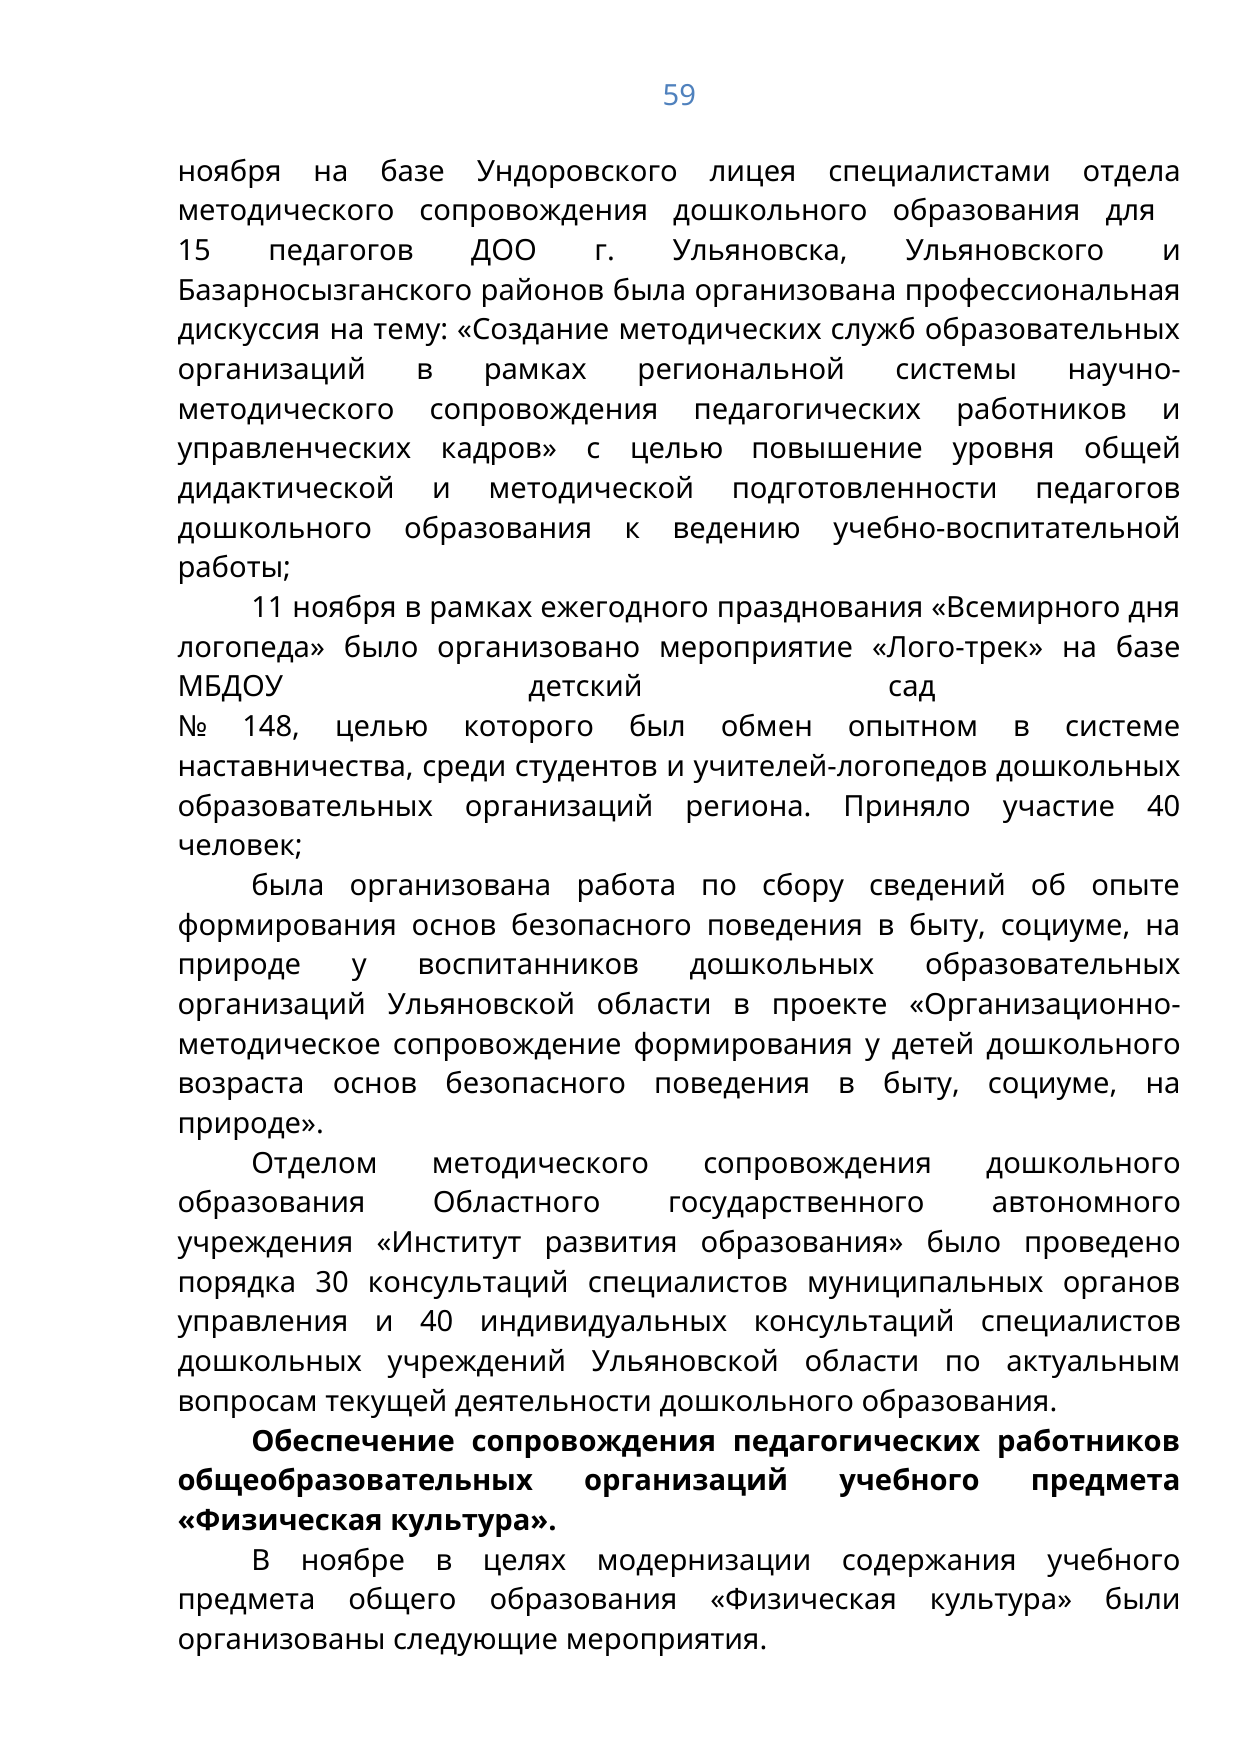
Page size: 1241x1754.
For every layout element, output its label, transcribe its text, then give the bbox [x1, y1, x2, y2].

text В ноябре в целях модернизации содержания учебного предмета общего образования «Физическая культура» были организованы следующие мероприятия. [177, 1539, 1181, 1658]
text была организована работа по сбору сведений об опыте формирования основ безопасного поведения в быту, социуме, на природе у воспитанников дошкольных образовательных организаций Ульяновской области в проекте «Организационно-методическое сопровождение формирования у детей дошкольного возраста основ безопасного поведения в быту, социуме, на природе». [177, 864, 1181, 1142]
text 11 ноября в рамках ежегодного празднования «Всемирного дня логопеда» было организовано мероприятие «Лого-трек» на базе МБДОУ детский сад № 148, целью которого был обмен опытном в системе наставничества, среди студентов и учителей-логопедов дошкольных образовательных организаций региона. Приняло участие 40 человек; [177, 586, 1181, 864]
text Обеспечение сопровождения педагогических работников общеобразовательных организаций учебного предмета «Физическая культура». [177, 1420, 1181, 1539]
text Отделом методического сопровождения дошкольного образования Областного государственного автономного учреждения «Институт развития образования» было проведено порядка 30 консультаций специалистов муниципальных органов управления и 40 индивидуальных консультаций специалистов дошкольных учреждений Ульяновской области по актуальным вопросам текущей деятельности дошкольного образования. [177, 1142, 1181, 1420]
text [177, 150, 1181, 586]
